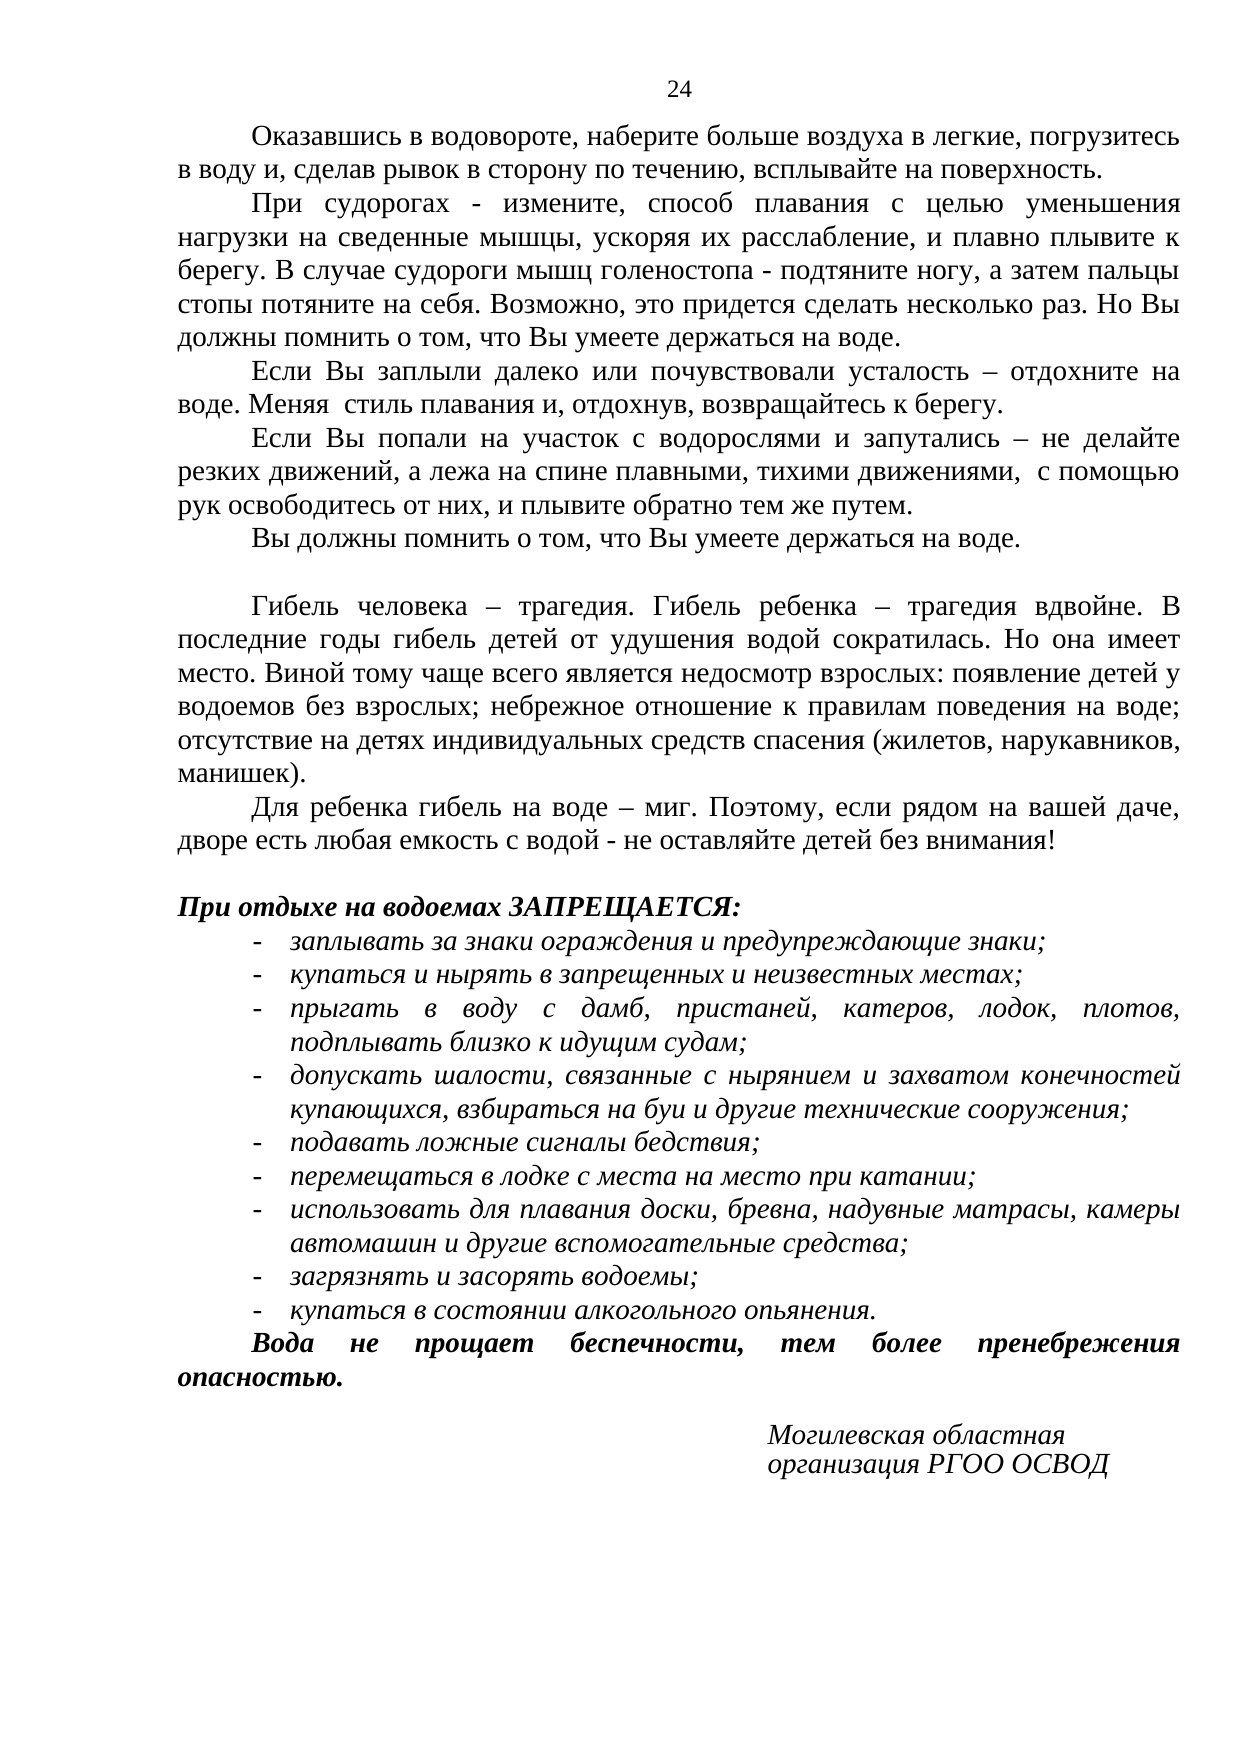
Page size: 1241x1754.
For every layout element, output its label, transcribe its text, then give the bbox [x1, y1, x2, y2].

list заплывать за знаки ограждения и предупреждающие знаки; [252, 923, 1181, 957]
text Гибель человека – трагедия. Гибель ребенка – трагедия вдвойне. В последние годы гибель детей от удушения водой сократилась. Но она имеет место. Виной тому чаще всего является недосмотр взрослых: появление детей у водоемов без взрослых; небрежное отношение к правилам поведения на воде; отсутствие на детях индивидуальных средств спасения (жилетов, нарукавников, манишек). [177, 588, 1181, 789]
list использовать для плавания доски, бревна, надувные матрасы, камеры автомашин и другие вспомогательные средства; [252, 1191, 1181, 1258]
list перемещаться в лодке с места на место при катании; [252, 1158, 1181, 1191]
list купаться и нырять в запрещенных и неизвестных местах; [252, 957, 1181, 990]
list подавать ложные сигналы бедствия; [252, 1124, 1181, 1158]
text При судорогах - измените, способ плавания с целью уменьшения нагрузки на сведенные мышцы, ускоряя их расслабление, и плавно плывите к берегу. В случае судороги мышц голеностопа - подтяните ногу, а затем пальцы стопы потяните на себя. Возможно, это придется сделать несколько раз. Но Вы должны помнить о том, что Вы умеете держаться на воде. [177, 185, 1181, 353]
text Могилевская областная [177, 1421, 1181, 1451]
list прыгать в воду с дамб, пристаней, катеров, лодок, плотов, подплывать близко к идущим судам; [252, 990, 1181, 1057]
text организация РГОО ОСВОД [177, 1451, 1181, 1480]
text Оказавшись в водовороте, наберите больше воздуха в легкие, погрузитесь в воду и, сделав рывок в сторону по течению, всплывайте на поверхность. [177, 118, 1181, 185]
text Если Вы заплыли далеко или почувствовали усталость – отдохните на воде. Меняя стиль плавания и, отдохнув, возвращайтесь к берегу. [177, 353, 1181, 420]
text При отдыхе на водоемах ЗАПРЕЩАЕТСЯ: [177, 889, 1181, 923]
text Для ребенка гибель на воде – миг. Поэтому, если рядом на вашей даче, дворе есть любая емкость с водой - не оставляйте детей без внимания! [177, 789, 1181, 856]
text Вы должны помнить о том, что Вы умеете держаться на воде. [177, 521, 1181, 554]
list допускать шалости, связанные с нырянием и захватом конечностей купающихся, взбираться на буи и другие технические сооружения; [252, 1057, 1181, 1124]
text Если Вы попали на участок с водорослями и запутались – не делайте резких движений, а лежа на спине плавными, тихими движениями, с помощью рук освободитесь от них, и плывите обратно тем же путем. [177, 420, 1181, 521]
text Вода не прощает беспечности, тем более пренебрежения опасностью. [177, 1326, 1181, 1393]
list купаться в состоянии алкогольного опьянения. [252, 1292, 1181, 1326]
list загрязнять и засорять водоемы; [252, 1258, 1181, 1292]
